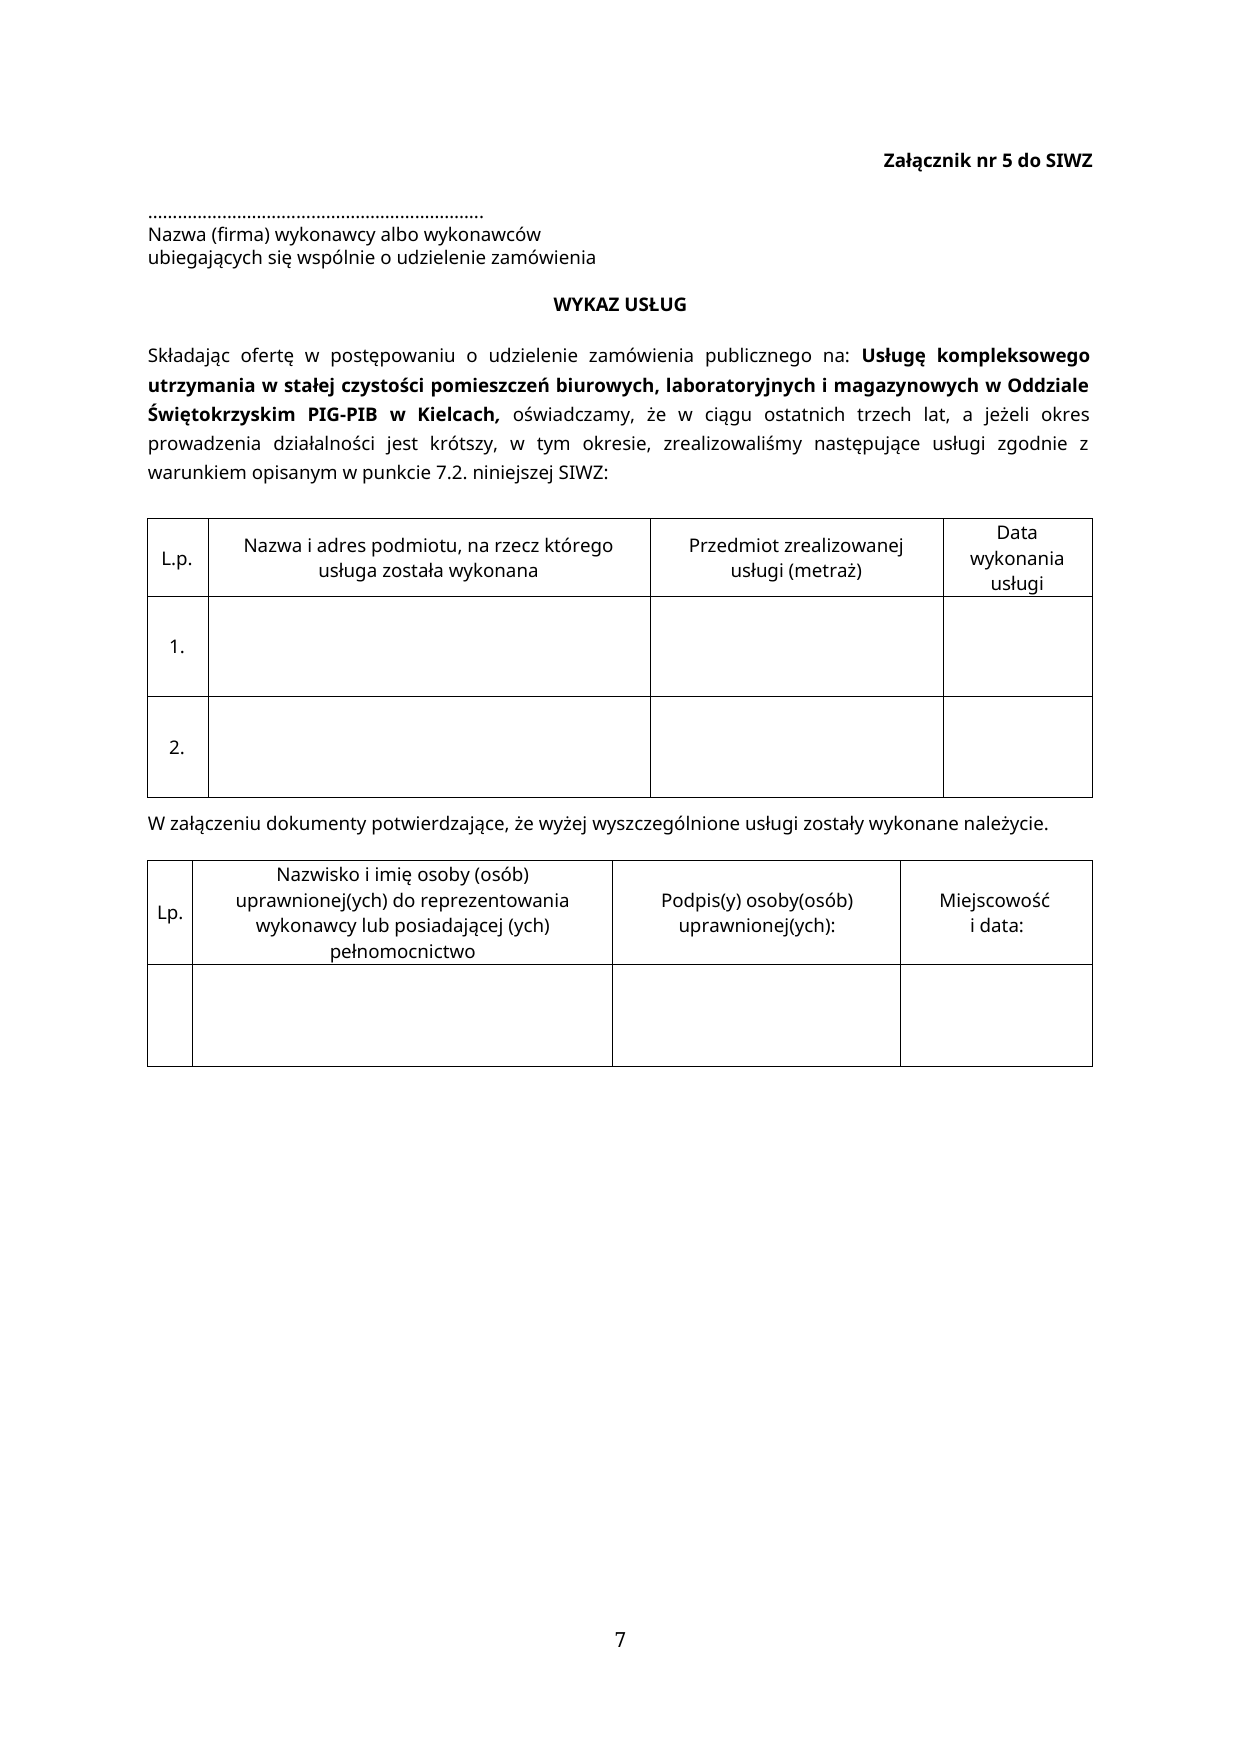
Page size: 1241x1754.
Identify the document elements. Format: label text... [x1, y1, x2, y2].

text W załączeniu dokumenty potwierdzające, że wyżej wyszczególnione usługi zostały wykonane należycie. [148, 810, 1092, 836]
table_cell [651, 697, 943, 797]
table_cell [209, 697, 650, 797]
table_cell [613, 965, 900, 1066]
text Nazwa (firma) wykonawcy albo wykonawców [148, 223, 1092, 246]
table_header Nazwa i adres podmiotu, na rzecz którego usługa została wykonana [209, 519, 650, 596]
table_cell [944, 697, 1092, 797]
table_cell [209, 597, 650, 696]
text ubiegających się wspólnie o udzielenie zamówienia [148, 246, 1092, 269]
table_header Przedmiot zrealizowanej usługi (metraż) [651, 519, 943, 596]
text Składając ofertę w postępowaniu o udzielenie zamówienia publicznego na: Usługę kompleksowego utrzymania w stałej czystości pomieszczeń biurowych, laboratoryjnych i magazynowych w Oddziale Świętokrzyskim PIG-PIB w Kielcach, oświadczamy, że w ciągu ostatnich trzech lat, a jeżeli okres prowadzenia działalności jest krótszy, w tym okresie, zrealizowaliśmy następujące usługi zgodnie z warunkiem opisanym w punkcie 7.2. niniejszej SIWZ: [148, 343, 1090, 485]
table_header Lp. [148, 861, 192, 963]
table_header Data wykonania usługi [944, 519, 1092, 596]
table_header L.p. [148, 519, 208, 596]
table_cell [148, 965, 192, 1066]
text WYKAZ USŁUG [148, 292, 1092, 317]
table_cell 1. [148, 597, 208, 696]
text ………………………………………………………….. [148, 200, 1092, 223]
table_cell [901, 965, 1092, 1066]
table_header Podpis(y) osoby(osób) uprawnionej(ych): [613, 861, 900, 963]
table_cell [193, 965, 612, 1066]
text Załącznik nr 5 do SIWZ [148, 148, 1092, 173]
table_cell [651, 597, 943, 696]
table_cell [944, 597, 1092, 696]
table_header Nazwisko i imię osoby (osób) uprawnionej(ych) do reprezentowania wykonawcy lub posiadającej (ych) pełnomocnictwo [193, 861, 612, 963]
table_header Miejscowość i data: [901, 861, 1092, 963]
table_cell 2. [148, 697, 208, 797]
